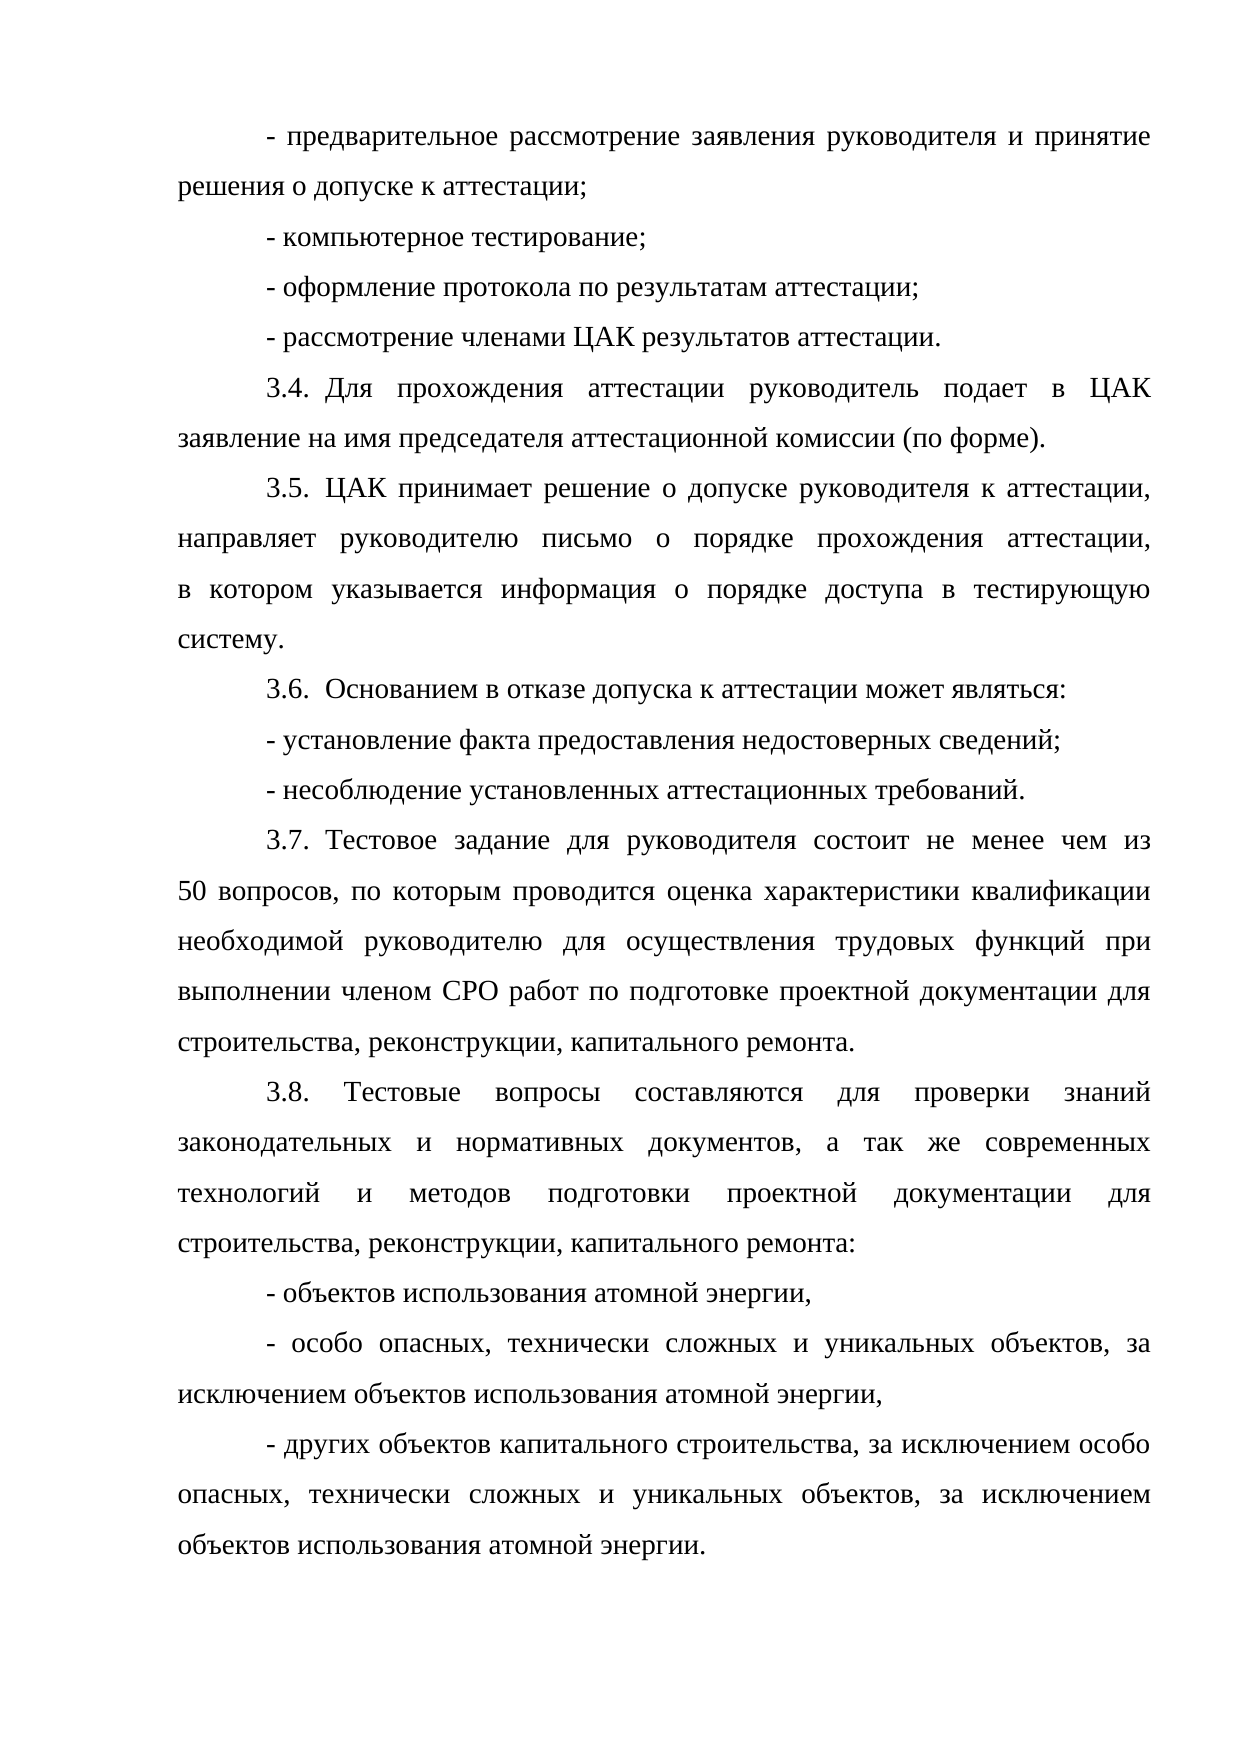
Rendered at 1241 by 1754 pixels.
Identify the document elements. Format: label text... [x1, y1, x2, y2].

text 3.8. Тестовые вопросы составляются для проверки знаний законодательных и нормативных документов, а так же современных технологий и методов подготовки проектной документации для строительства, реконструкции, капитального ремонта: [177, 1074, 1152, 1258]
text 3.6. Основанием в отказе допуска к аттестации может являться: [177, 672, 1152, 705]
text - особо опасных, технически сложных и уникальных объектов, за исключением объектов использования атомной энергии, [177, 1326, 1152, 1409]
text - оформление протокола по результатам аттестации; [177, 269, 1152, 303]
text - рассмотрение членами ЦАК результатов аттестации. [177, 319, 1152, 353]
text 3.4. Для прохождения аттестации руководитель подает в ЦАК заявление на имя председателя аттестационной комиссии (по форме). [177, 370, 1152, 453]
text 3.7. Тестовое задание для руководителя состоит не менее чем из 50 вопросов, по которым проводится оценка характеристики квалификации необходимой руководителю для осуществления трудовых функций при выполнении членом СРО работ по подготовке проектной документации для строительства, реконструкции, капитального ремонта. [177, 822, 1152, 1057]
text 3.5. ЦАК принимает решение о допуске руководителя к аттестации, направляет руководителю письмо о порядке прохождения аттестации, в котором указывается информация о порядке доступа в тестирующую систему. [177, 470, 1152, 655]
text - компьютерное тестирование; [177, 219, 1152, 252]
text - других объектов капитального строительства, за исключением особо опасных, технически сложных и уникальных объектов, за исключением объектов использования атомной энергии. [177, 1426, 1152, 1560]
text - объектов использования атомной энергии, [177, 1275, 1152, 1309]
text - установление факта предоставления недостоверных сведений; [177, 722, 1152, 755]
text - несоблюдение установленных аттестационных требований. [177, 772, 1152, 806]
text - предварительное рассмотрение заявления руководителя и принятие решения о допуске к аттестации; [177, 118, 1152, 202]
